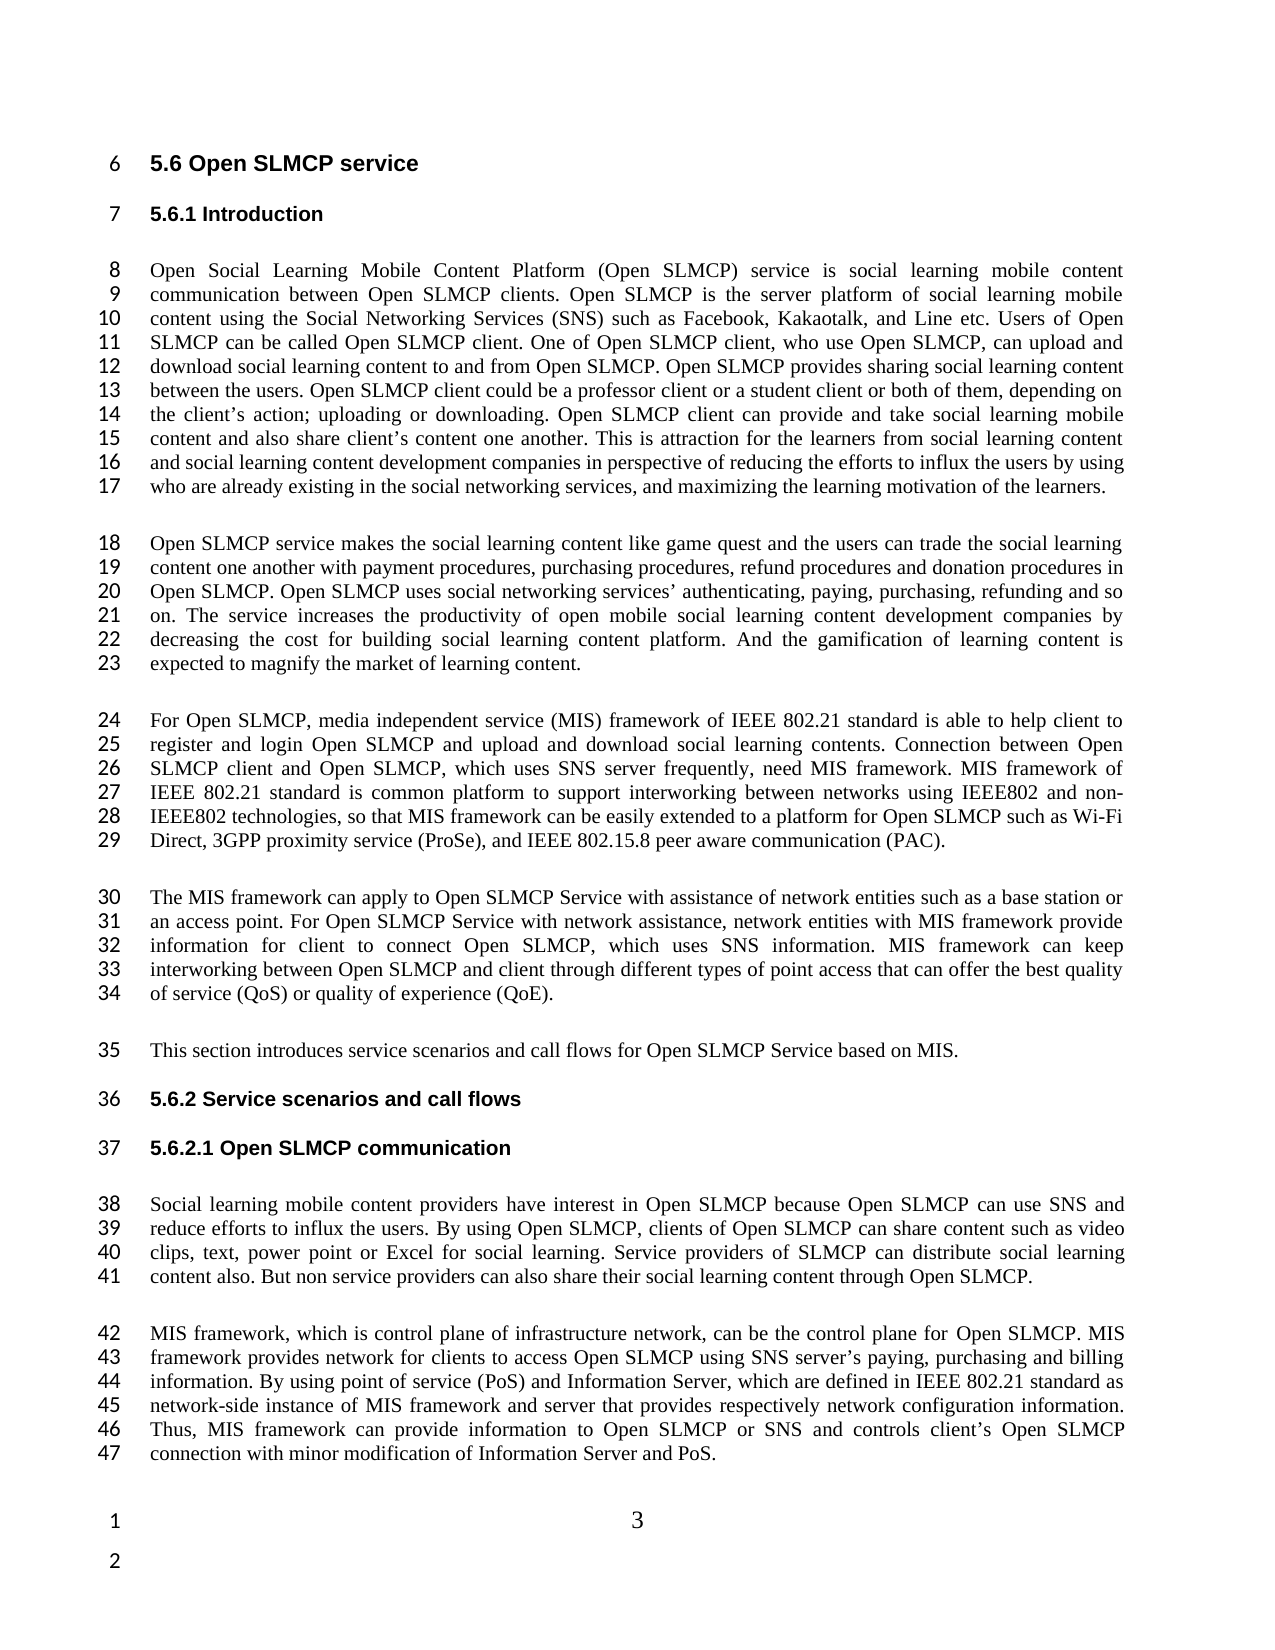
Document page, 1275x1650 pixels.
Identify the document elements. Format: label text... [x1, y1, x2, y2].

list Service scenarios and call flows [150, 1087, 1125, 1111]
text Open SLMCP service makes the social learning content like game quest and the users can trade the social learning content one another with payment procedures, purchasing procedures, refund procedures and donation procedures in Open SLMCP. Open SLMCP uses social networking services’ authenticating, paying, purchasing, refunding and so on. The service increases the productivity of open mobile social learning content development companies by decreasing the cost for building social learning content platform. And the gamification of learning content is expected to magnify the market of learning content. [150, 531, 1125, 675]
text The MIS framework can apply to Open SLMCP Service with assistance of network entities such as a base station or an access point. For Open SLMCP Service with network assistance, network entities with MIS framework provide information for client to connect Open SLMCP, which uses SNS information. MIS framework can keep interworking between Open SLMCP and client through different types of point access that can offer the best quality of service (QoS) or quality of experience (QoE). [150, 885, 1125, 1005]
text Social learning mobile content providers have interest in Open SLMCP because Open SLMCP can use SNS and reduce efforts to influx the users. By using Open SLMCP, clients of Open SLMCP can share content such as video clips, text, power point or Excel for social learning. Service providers of SLMCP can distribute social learning content also. But non service providers can also share their social learning content through Open SLMCP. [150, 1192, 1125, 1288]
list Open SLMCP communication [150, 1136, 1125, 1159]
list Open SLMCP service [150, 150, 1125, 176]
text For Open SLMCP, media independent service (MIS) framework of IEEE 802.21 standard is able to help client to register and login Open SLMCP and upload and download social learning contents. Connection between Open SLMCP client and Open SLMCP, which uses SNS server frequently, need MIS framework. MIS framework of IEEE 802.21 standard is common platform to support interworking between networks using IEEE802 and non-IEEE802 technologies, so that MIS framework can be easily extended to a platform for Open SLMCP such as Wi-Fi Direct, 3GPP proximity service (ProSe), and IEEE 802.15.8 peer aware communication (PAC). [150, 708, 1125, 852]
text Open Social Learning Mobile Content Platform (Open SLMCP) service is social learning mobile content communication between Open SLMCP clients. Open SLMCP is the server platform of social learning mobile content using the Social Networking Services (SNS) such as Facebook, Kakaotalk, and Line etc. Users of Open SLMCP can be called Open SLMCP client. One of Open SLMCP client, who use Open SLMCP, can upload and download social learning content to and from Open SLMCP. Open SLMCP provides sharing social learning content between the users. Open SLMCP client could be a professor client or a student client or both of them, depending on the client’s action; uploading or downloading. Open SLMCP client can provide and take social learning mobile content and also share client’s content one another. This is attraction for the learners from social learning content and social learning content development companies in perspective of reducing the efforts to influx the users by using who are already existing in the social networking services, and maximizing the learning motivation of the learners. [150, 258, 1125, 498]
text This section introduces service scenarios and call flows for Open SLMCP Service based on MIS. [150, 1037, 1125, 1062]
text MIS framework, which is control plane of infrastructure network, can be the control plane for Open SLMCP. MIS framework provides network for clients to access Open SLMCP using SNS server’s paying, purchasing and billing information. By using point of service (PoS) and Information Server, which are defined in IEEE 802.21 standard as network-side instance of MIS framework and server that provides respectively network configuration information. Thus, MIS framework can provide information to Open SLMCP or SNS and controls client’s Open SLMCP connection with minor modification of Information Server and PoS. [150, 1321, 1125, 1465]
list Introduction [150, 201, 1125, 225]
